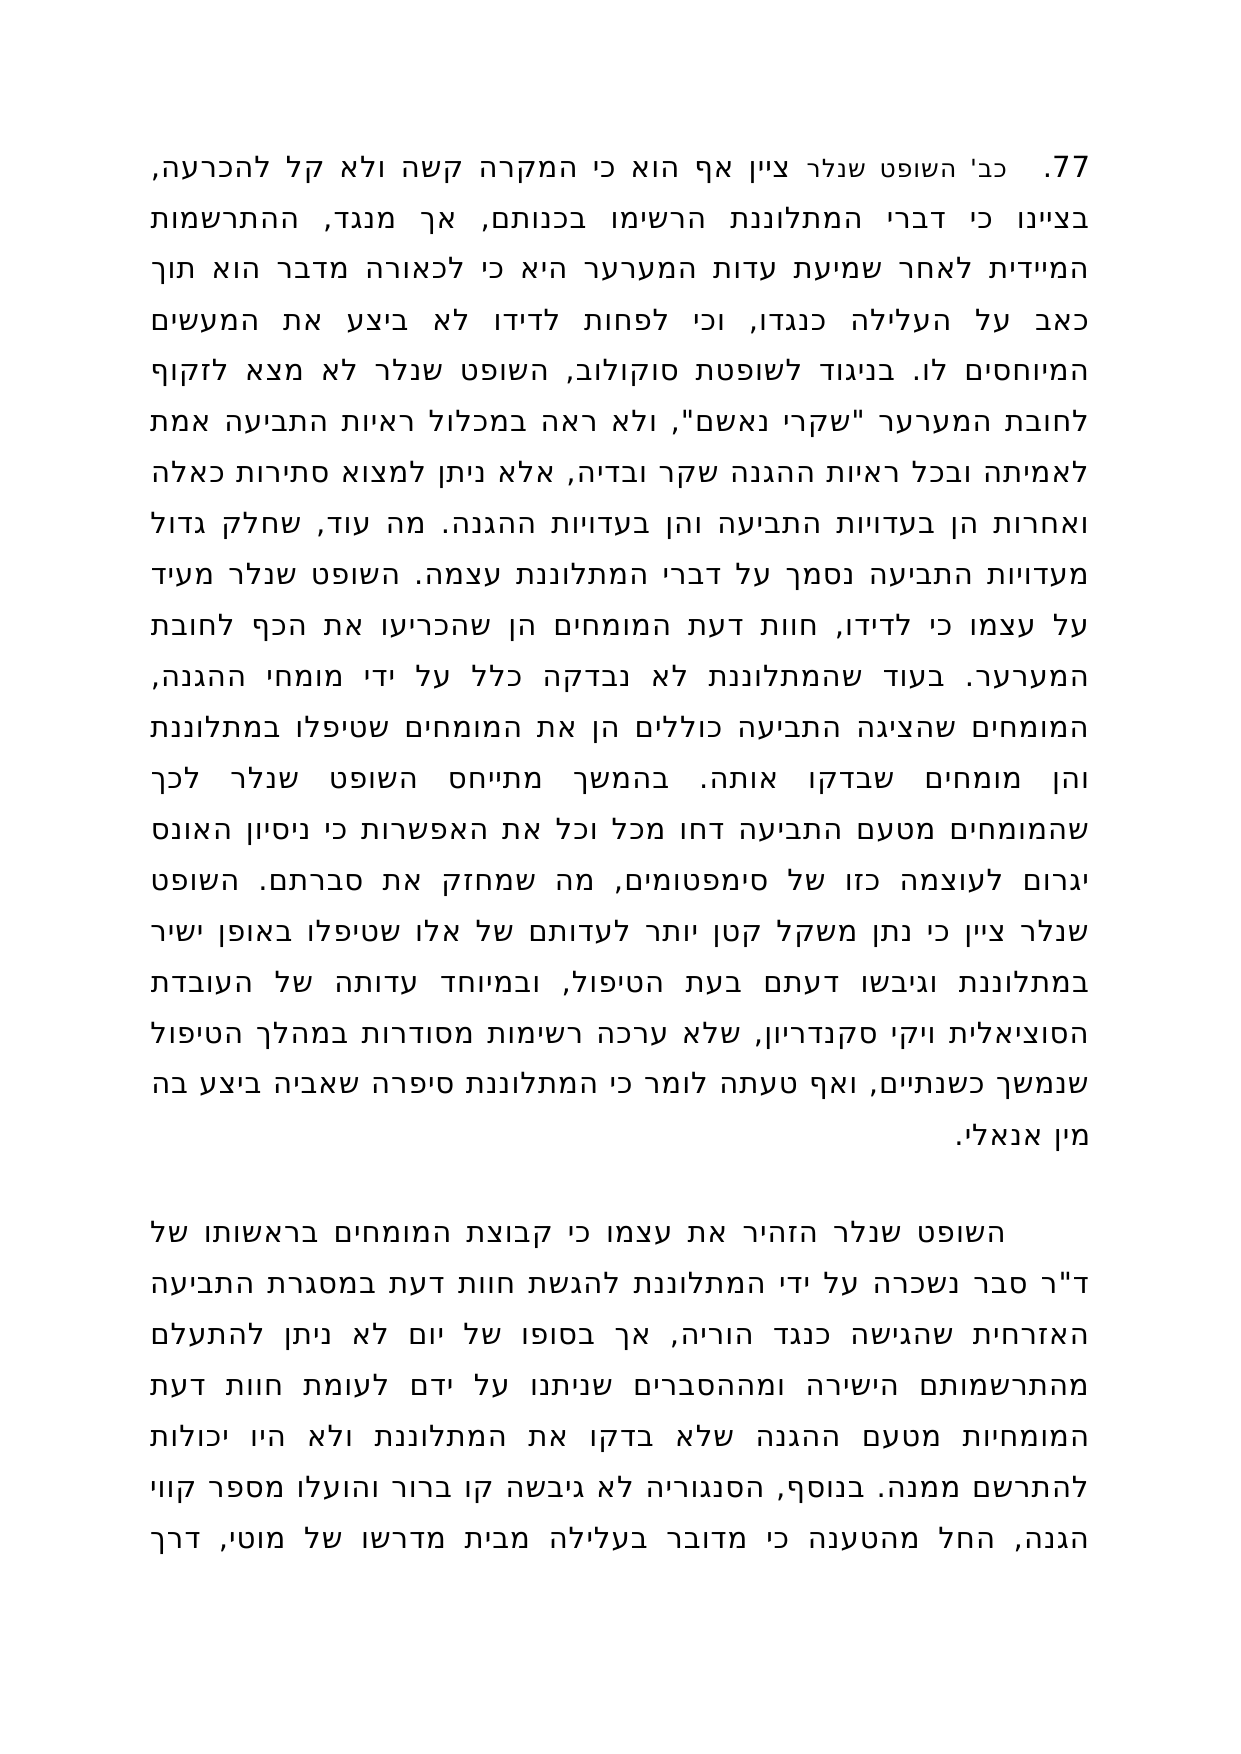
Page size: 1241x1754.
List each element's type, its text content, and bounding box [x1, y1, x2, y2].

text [150, 1216, 1090, 1555]
text 77. כב' השופט שנלר ציין אף הוא כי המקרה קשה ולא קל להכרעה, בציינו כי דברי המתלוננת הרשימו בכנותם, אך מנגד, ההתרשמות המיידית לאחר שמיעת עדות המערער היא כי לכאורה מדבר הוא תוך כאב על העלילה כנגדו, וכי לפחות לדידו לא ביצע את המעשים המיוחסים לו. בניגוד לשופטת סוקולוב, השופט שנלר לא מצא לזקוף לחובת המערער "שקרי נאשם", ולא ראה במכלול ראיות התביעה אמת לאמיתה ובכל ראיות ההגנה שקר ובדיה, אלא ניתן למצוא סתירות כאלה ואחרות הן בעדויות התביעה והן בעדויות ההגנה. מה עוד, שחלק גדול מעדויות התביעה נסמך על דברי המתלוננת עצמה. השופט שנלר מעיד על עצמו כי לדידו, חוות דעת המומחים הן שהכריעו את הכף לחובת המערער. בעוד שהמתלוננת לא נבדקה כלל על ידי מומחי ההגנה, המומחים שהציגה התביעה כוללים הן את המומחים שטיפלו במתלוננת והן מומחים שבדקו אותה. בהמשך מתייחס השופט שנלר לכך שהמומחים מטעם התביעה דחו מכל וכל את האפשרות כי ניסיון האונס יגרום לעוצמה כזו של סימפטומים, מה שמחזק את סברתם. השופט שנלר ציין כי נתן משקל קטן יותר לעדותם של אלו שטיפלו באופן ישיר במתלוננת וגיבשו דעתם בעת הטיפול, ובמיוחד עדותה של העובדת הסוציאלית ויקי סקנדריון, שלא ערכה רשימות מסודרות במהלך הטיפול שנמשך כשנתיים, ואף טעתה לומר כי המתלוננת סיפרה שאביה ביצע בה מין אנאלי. [150, 150, 1090, 1152]
